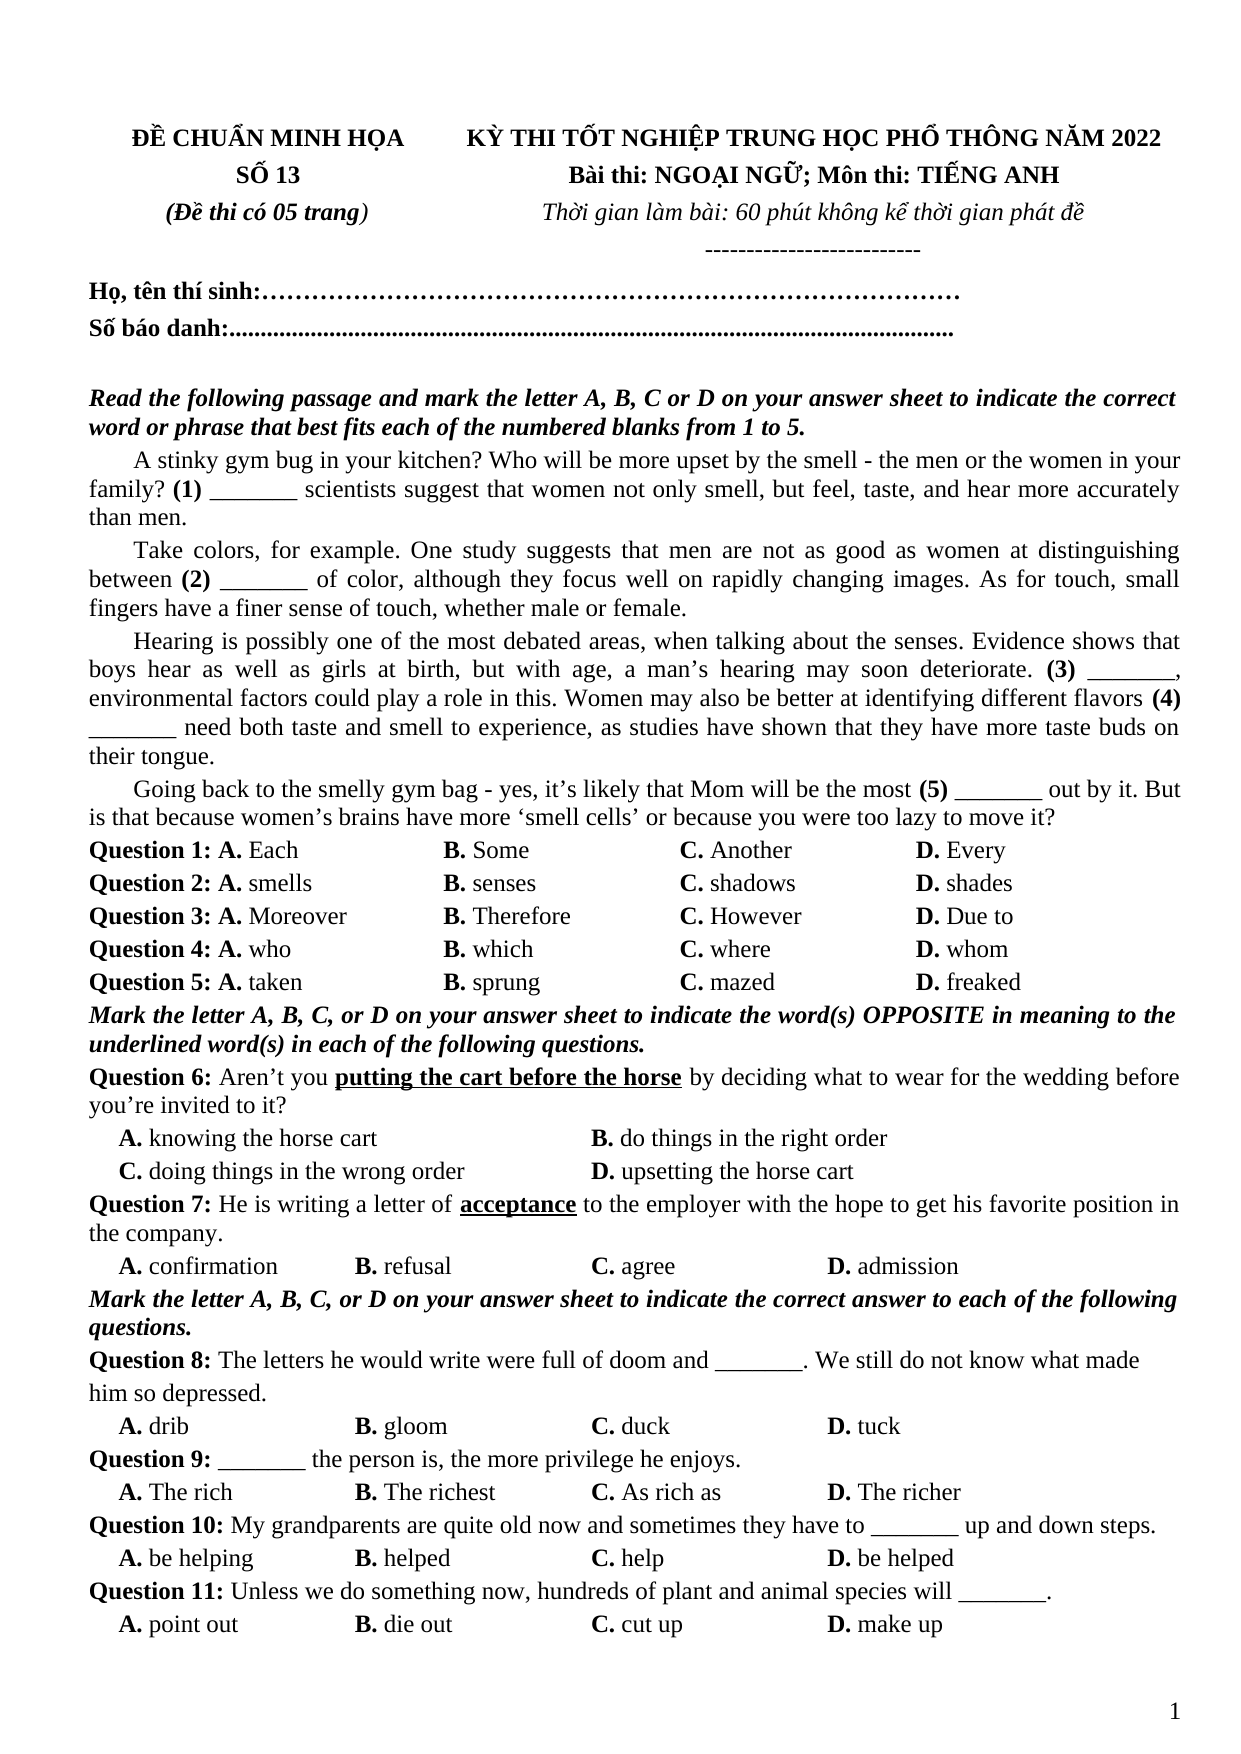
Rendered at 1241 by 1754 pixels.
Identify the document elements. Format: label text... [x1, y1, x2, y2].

text A. The rich B. The richest C. As rich as D. The richer [89, 1477, 1181, 1506]
text A. be helping B. helped C. help D. be helped [89, 1543, 1181, 1572]
text Question 2: A. smells B. senses C. shadows D. shades [89, 868, 1181, 897]
text him so depressed. [89, 1378, 1181, 1407]
text Question 3: A. Moreover B. Therefore C. However D. Due to [89, 901, 1181, 930]
table_header ĐỀ CHUẨN MINH HỌA SỐ 13 (Đề thi có 05 trang) [89, 119, 447, 272]
text Question 8: The letters he would write were full of doom and _______. We still do not know what made [89, 1345, 1181, 1374]
text Họ, tên thí sinh:………………………………………………………………………… [89, 276, 1181, 305]
text Read the following passage and mark the letter A, B, C or D on your answer sheet to indicate the correct word or phrase that best fits each of the numbered blanks from 1 to 5. [89, 383, 1181, 441]
text A. confirmation B. refusal C. agree D. admission [89, 1251, 1181, 1279]
text Question 10: My grandparents are quite old now and sometimes they have to _______ up and down steps. [89, 1510, 1181, 1539]
text A. knowing the horse cart B. do things in the right order [89, 1123, 1181, 1152]
text Take colors, for example. One study suggests that men are not as good as women at distinguishing between (2) _______ of color, although they focus well on rapidly changing images. As for touch, small fingers have a finer sense of touch, whether male or female. [89, 535, 1181, 622]
text Hearing is possibly one of the most debated areas, when talking about the senses. Evidence shows that boys hear as well as girls at birth, but with age, a man’s hearing may soon deteriorate. (3) _______, environmental factors could play a role in this. Women may also be better at identifying different flavors (4) _______ need both taste and smell to experience, as studies have shown that they have more taste buds on their tongue. [89, 626, 1181, 769]
text Question 5: A. taken B. sprung C. mazed D. freaked [89, 967, 1181, 996]
text Question 7: He is writing a letter of acceptance to the employer with the hope to get his favorite position in the company. [89, 1189, 1181, 1247]
text Question 6: Aren’t you putting the cart before the horse by deciding what to wear for the wedding before you’re invited to it? [89, 1062, 1181, 1119]
text Question 4: A. who B. which C. where D. whom [89, 934, 1181, 963]
text Số báo danh:.................................................................................................................... [89, 313, 1181, 342]
text Going back to the smelly gym bag - yes, it’s likely that Mom will be the most (5) _______ out by it. But is that because women’s brains have more ‘smell cells’ or because you were too lazy to move it? [89, 774, 1181, 831]
text Mark the letter A, B, C, or D on your answer sheet to indicate the correct answer to each of the following questions. [89, 1284, 1181, 1341]
text A stinky gym bug in your kitchen? Who will be more upset by the smell - the men or the women in your family? (1) _______ scientists suggest that women not only smell, but feel, taste, and hear more accurately than men. [89, 445, 1181, 531]
text Question 9: _______ the person is, the more privilege he enjoys. [89, 1444, 1181, 1473]
text A. drib B. gloom C. duck D. tuck [89, 1411, 1181, 1440]
text A. point out B. die out C. cut up D. make up [89, 1609, 1181, 1637]
table_header KỲ THI TỐT NGHIỆP TRUNG HỌC PHỔ THÔNG NĂM 2022 Bài thi: NGOẠI NGỮ; Môn thi: TIẾNG ANH Thời gian làm bài: 60 phút không kể thời gian phát đề -------------------------- [447, 119, 1181, 272]
text Question 1: A. Each B. Some C. Another D. Every [89, 835, 1181, 864]
text Mark the letter A, B, C, or D on your answer sheet to indicate the word(s) OPPOSITE in meaning to the underlined word(s) in each of the following questions. [89, 1000, 1181, 1057]
text Question 11: Unless we do something now, hundreds of plant and animal species will _______. [89, 1576, 1181, 1604]
text C. doing things in the wrong order D. upsetting the horse cart [89, 1156, 1181, 1185]
